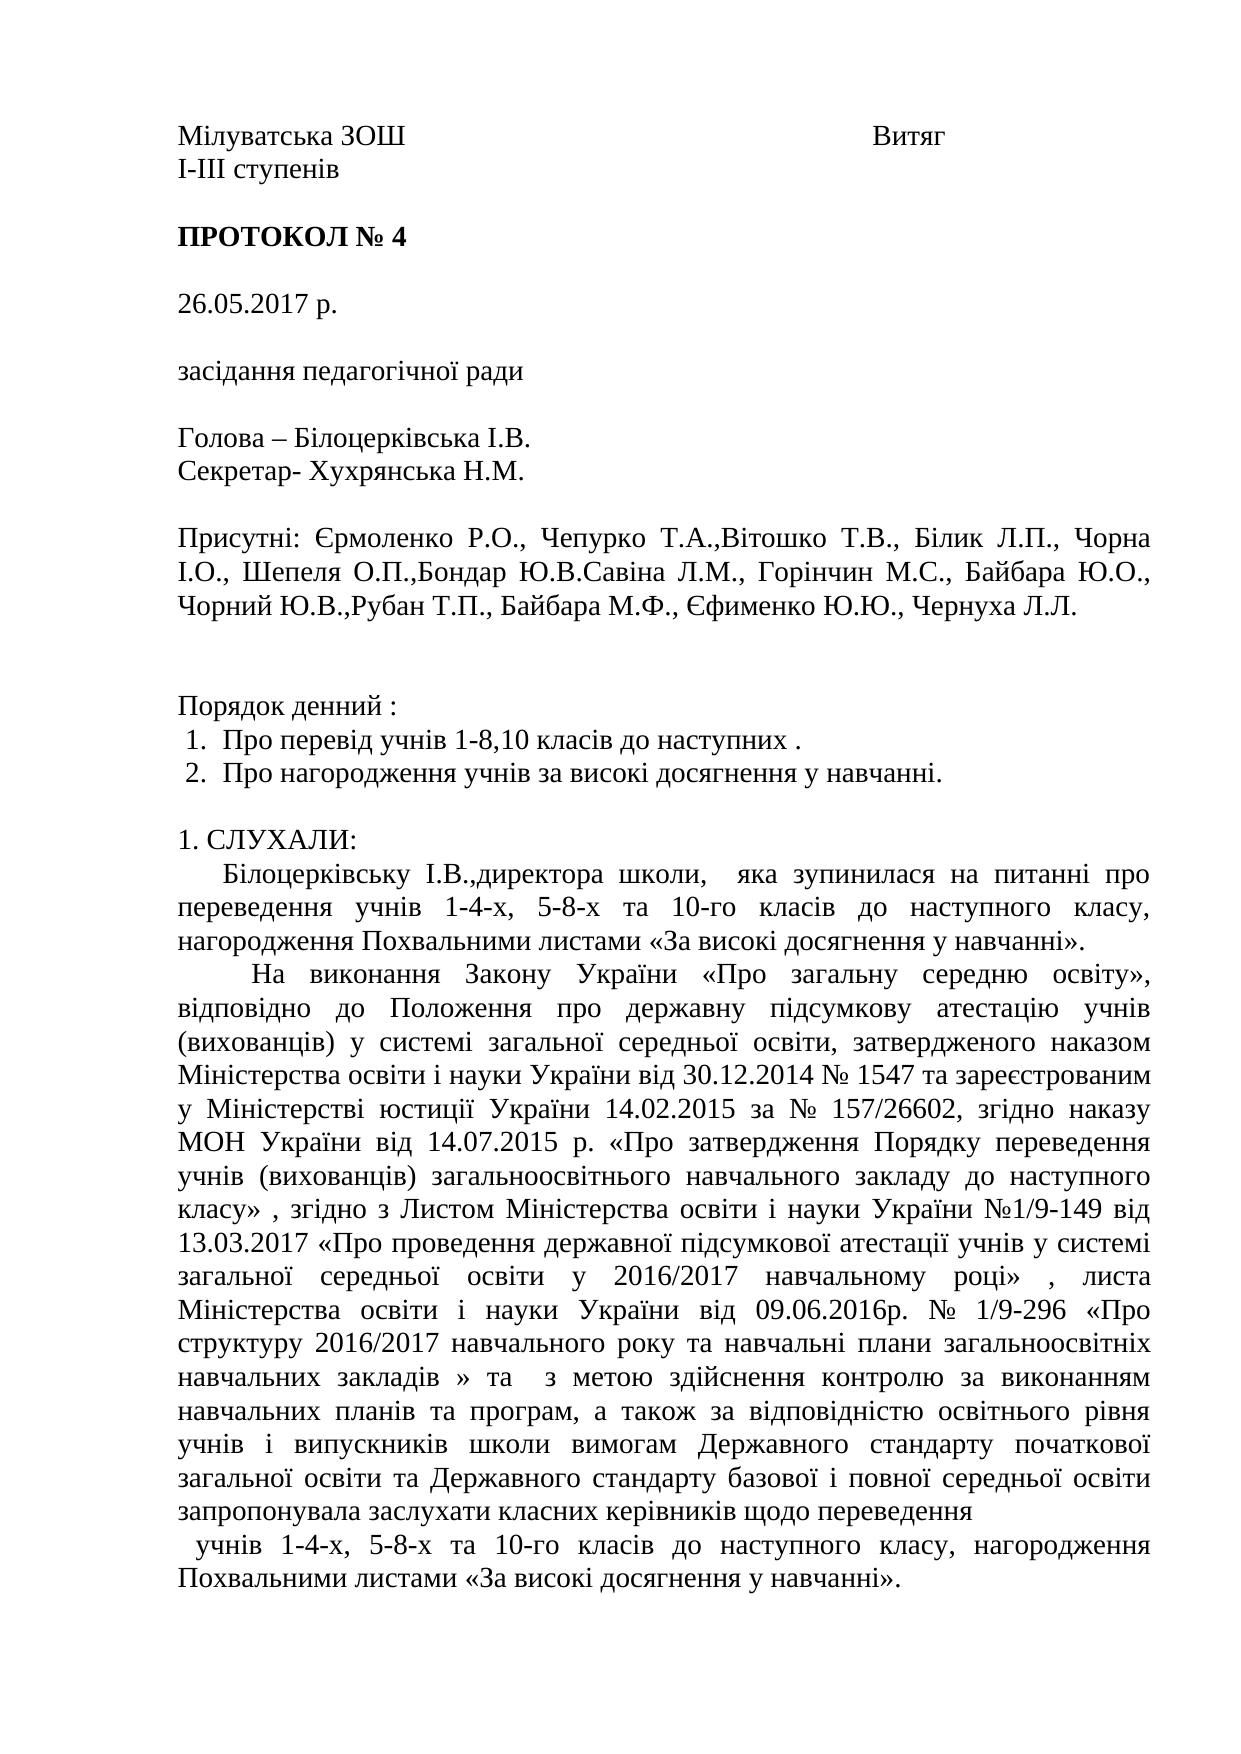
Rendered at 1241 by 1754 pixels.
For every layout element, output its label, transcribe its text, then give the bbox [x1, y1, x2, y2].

text Присутні: Єрмоленко Р.О., Чепурко Т.А.,Вітошко Т.В., Білик Л.П., Чорна І.О., Шепеля О.П.,Бондар Ю.В.Савіна Л.М., Горінчин М.С., Байбара Ю.О., Чорний Ю.В.,Рубан Т.П., Байбара М.Ф., Єфименко Ю.Ю., Чернуха Л.Л. [177, 521, 1152, 621]
text Секретар- Хухрянська Н.М. [177, 453, 1152, 487]
text учнів 1-4-х, 5-8-х та 10-го класів до наступного класу, нагородження Похвальними листами «За високі досягнення у навчанні». [177, 1527, 1152, 1594]
text ПРОТОКОЛ № 4 [177, 219, 1152, 252]
text засідання педагогічної ради [177, 353, 1152, 386]
text На виконання Закону України «Про загальну середню освіту», відповідно до Положення про державну підсумкову атестацію учнів (вихованців) у системі загальної середньої освіти, затвердженого наказом Міністерства освіти і науки України від 30.12.2014 № 1547 та зареєстрованим у Міністерстві юстиції України 14.02.2015 за № 157/26602, згідно наказу МОН України від 14.07.2015 р. «Про затвердження Порядку переведення учнів (вихованців) загальноосвітнього навчального закладу до наступного класу» , згідно з Листом Міністерства освіти і науки України №1/9-149 від 13.03.2017 «Про проведення державної підсумкової атестації учнів у системі загальної середньої освіти у 2016/2017 навчальному році» , листа Міністерства освіти і науки України від 09.06.2016р. № 1/9-296 «Про структуру 2016/2017 навчального року та навчальні плани загальноосвітніх навчальних закладів » та з метою здійснення контролю за виконанням навчальних планів та програм, а також за відповідністю освітнього рівня учнів і випускників школи вимогам Державного стандарту початкової загальної освіти та Державного стандарту базової і повної середньої освіти запропонувала заслухати класних керівників щодо переведення [177, 957, 1152, 1527]
list Про перевід учнів 1-8,10 класів до наступних . [185, 722, 1152, 755]
list Про нагородження учнів за високі досягнення у навчанні. [185, 755, 1152, 789]
text Голова – Білоцерківська І.В. [177, 420, 1152, 453]
text Білоцерківську І.В.,директора школи, яка зупинилася на питанні про переведення учнів 1-4-х, 5-8-х та 10-го класів до наступного класу, нагородження Похвальними листами «За високі досягнення у навчанні». [177, 856, 1152, 957]
text 1. СЛУХАЛИ: [177, 822, 1152, 856]
text 26.05.2017 р. [177, 286, 1152, 319]
text Мілуватська ЗОШ Витяг [177, 118, 1152, 152]
text Порядок денний : [177, 688, 1152, 722]
text І-ІІІ ступенів [177, 152, 1152, 185]
